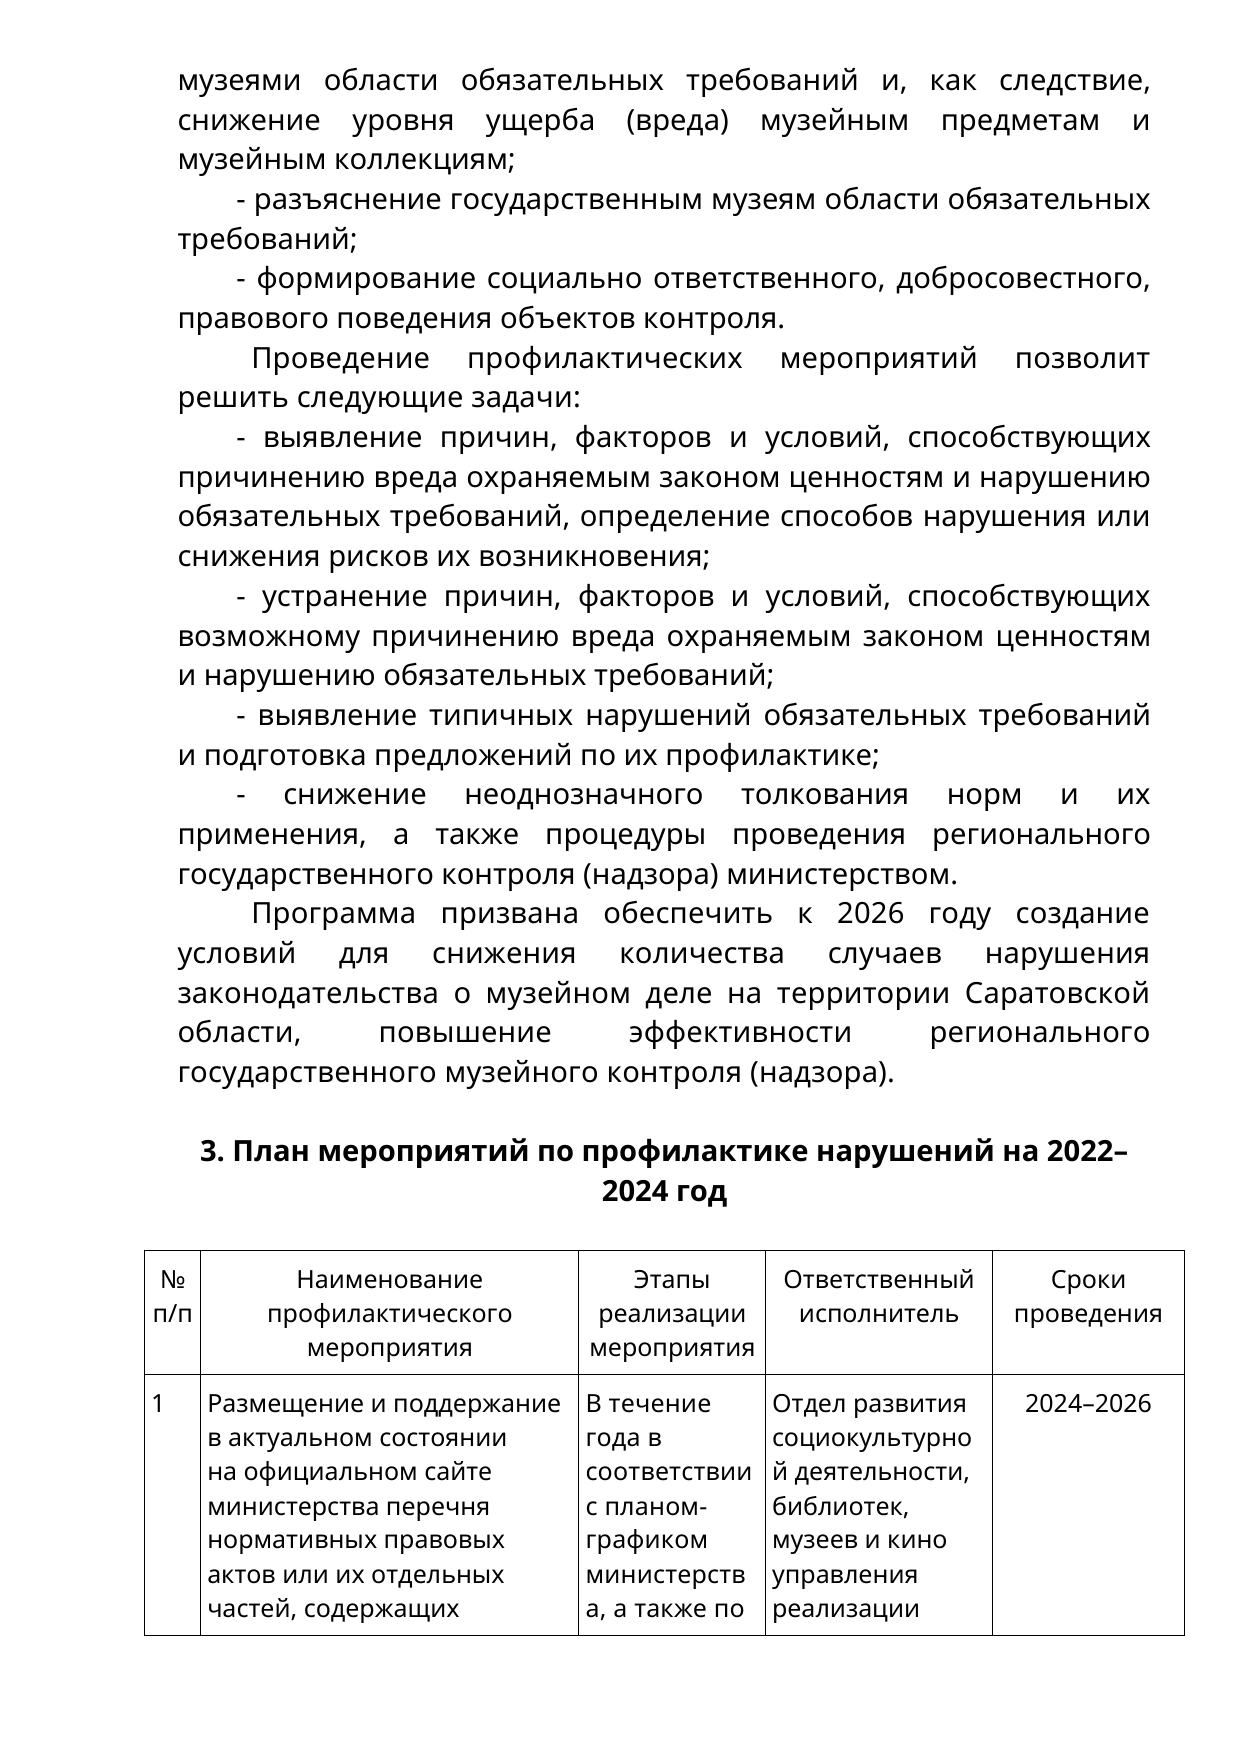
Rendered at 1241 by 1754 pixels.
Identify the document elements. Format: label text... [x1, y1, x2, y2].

table_header Наименование профилактического мероприятия [201, 1251, 578, 1374]
text - снижение неоднозначного толкования норм и их применения, а также процедуры проведения регионального государственного контроля (надзора) министерством. [177, 773, 1152, 893]
table_header Сроки проведения [993, 1251, 1184, 1374]
table_cell 2024–2026 [993, 1375, 1184, 1635]
table_header № п/п [145, 1251, 200, 1374]
text Программа призвана обеспечить к 2026 году создание условий для снижения количества случаев нарушения законодательства о музейном деле на территории Саратовской области, повышение эффективности регионального государственного музейного контроля (надзора). [177, 893, 1152, 1091]
text - формирование социально ответственного, добросовестного, правового поведения объектов контроля. [177, 258, 1152, 337]
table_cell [579, 1375, 765, 1635]
title 3. План мероприятий по профилактике нарушений на 2022–2024 год [177, 1131, 1152, 1210]
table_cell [201, 1375, 578, 1635]
text Проведение профилактических мероприятий позволит решить следующие задачи: [177, 337, 1152, 416]
text - устранение причин, факторов и условий, способствующих возможному причинению вреда охраняемым законом ценностям и нарушению обязательных требований; [177, 575, 1152, 694]
text - выявление причин, факторов и условий, способствующих причинению вреда охраняемым законом ценностям и нарушению обязательных требований, определение способов нарушения или снижения рисков их возникновения; [177, 416, 1152, 575]
table_cell 1 [145, 1375, 200, 1635]
text - разъяснение государственным музеям области обязательных требований; [177, 178, 1152, 258]
text - выявление типичных нарушений обязательных требований и подготовка предложений по их профилактике; [177, 694, 1152, 773]
table_header Ответственный исполнитель [766, 1251, 992, 1374]
table_header Этапы реализации мероприятия [579, 1251, 765, 1374]
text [177, 59, 1152, 178]
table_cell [766, 1375, 992, 1635]
